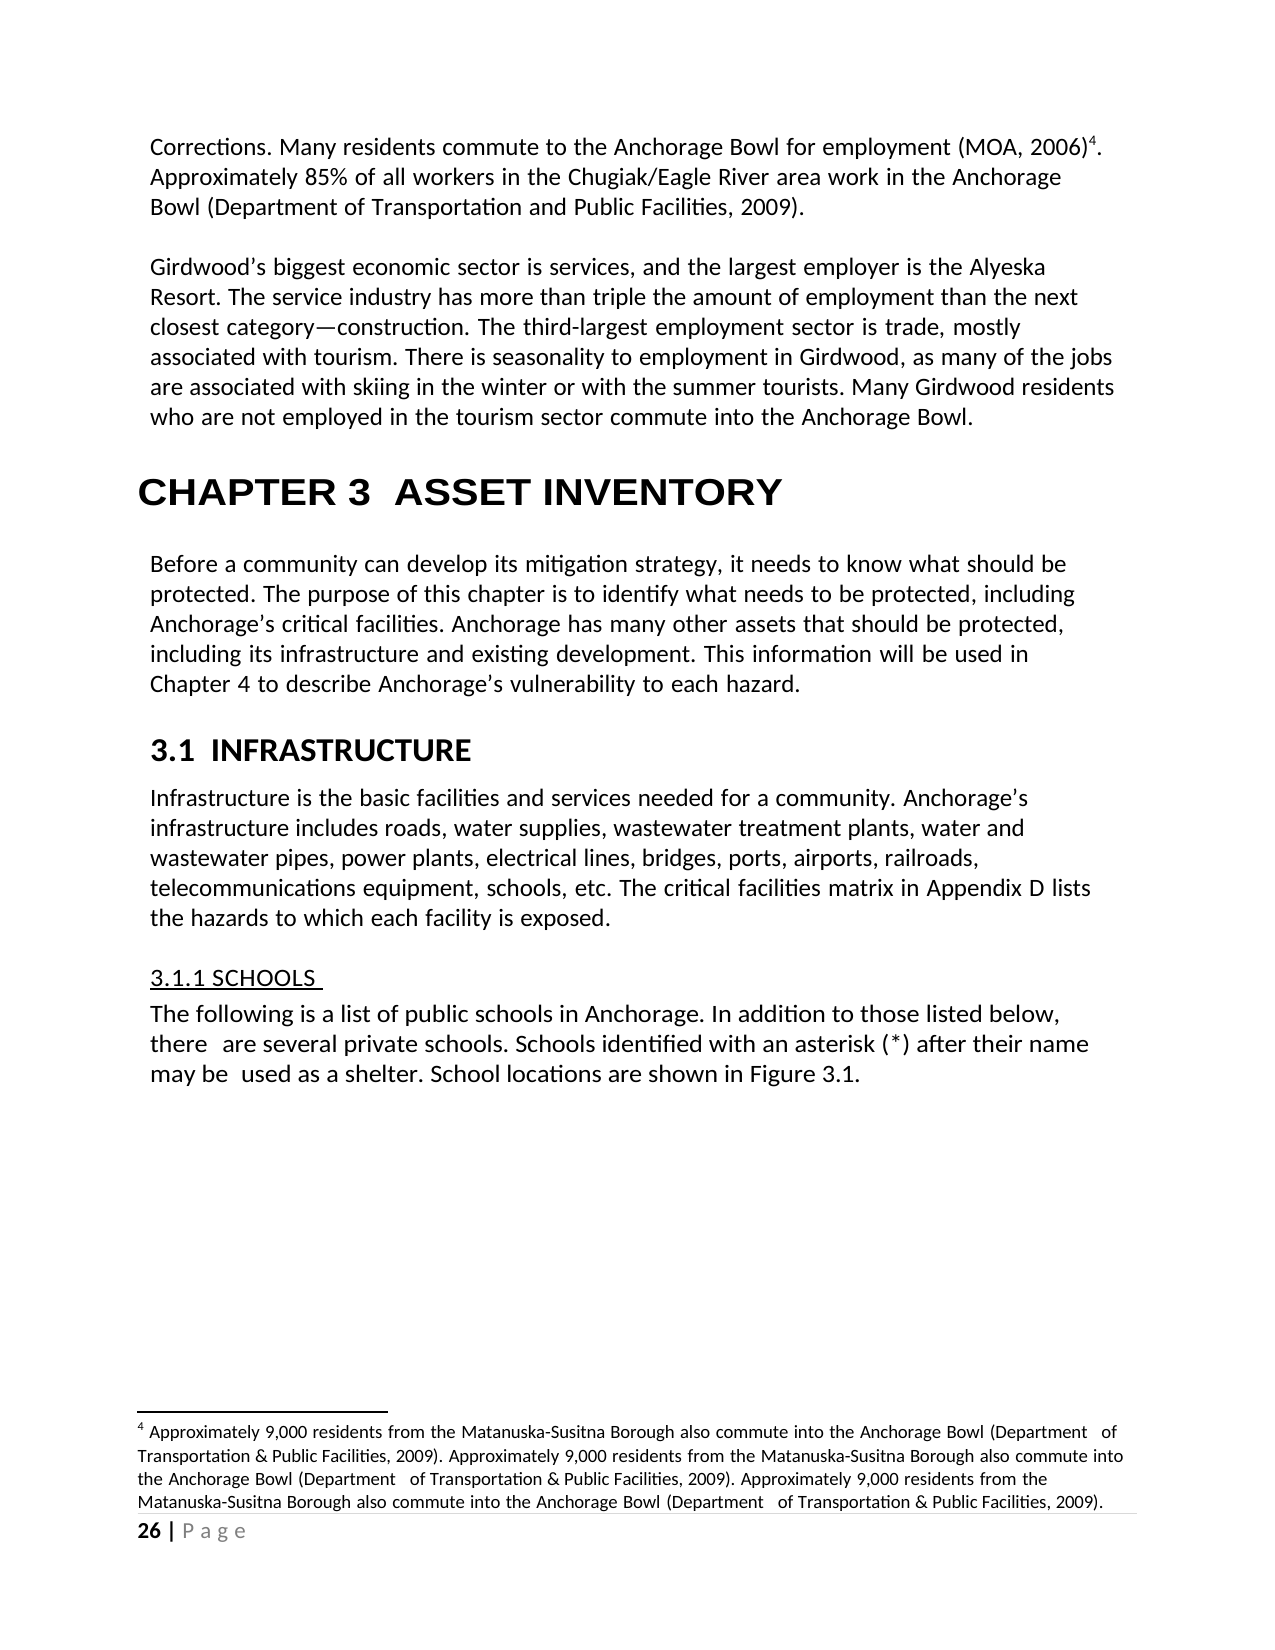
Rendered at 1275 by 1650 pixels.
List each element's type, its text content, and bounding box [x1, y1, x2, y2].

text Before a community can develop its mitigation strategy it needs to know what should be protected. The purpose of this chapter is to identify what needs to be protected including Anchorage’s critical facilities. Anchorage has many other assets that should be protected including its infrastructure and existing development. This information will be used in Chapter 4 to describe Anchorage’s vulnerability to each hazard. [150, 549, 1091, 699]
subtitle 3.1 INFRASTRUCTURE [150, 729, 1137, 770]
text The following is a list of public schools in Anchorage. In addition to those listed below there are several private schools. Schools identified with an asterisk (*) after their name may be used as a shelter. School locations are shown in Figure 3.1. [150, 998, 1107, 1088]
subtitle CHAPTER 3 ASSET INVENTORY [137, 470, 1137, 513]
text 3.1.1 SCHOOLS [150, 962, 1137, 993]
text Infrastructure is the basic facilities and services needed for a community. Anchorage’s infrastructure includes roads water supplies wastewater treatment plants water and wastewater pipes power plants electrical lines bridges ports airports railroads telecommunications equipment schools etc. The critical facilities matrix in Appendix D lists the hazards to which each facility is exposed. [150, 782, 1117, 932]
text Girdwood’s biggest economic sector is services and the largest employer is the Alyeska Resort. The service industry has more than triple the amount of employment than the next closest category—construction. The third-largest employment sector is trade mostly associated with tourism. There is seasonality to employment in Girdwood as many of the jobs are associated with skiing in the winter or with the summer tourists. Many Girdwood residents who are not employed in the tourism sector commute into the Anchorage Bowl. [150, 251, 1117, 431]
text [150, 131, 1113, 221]
